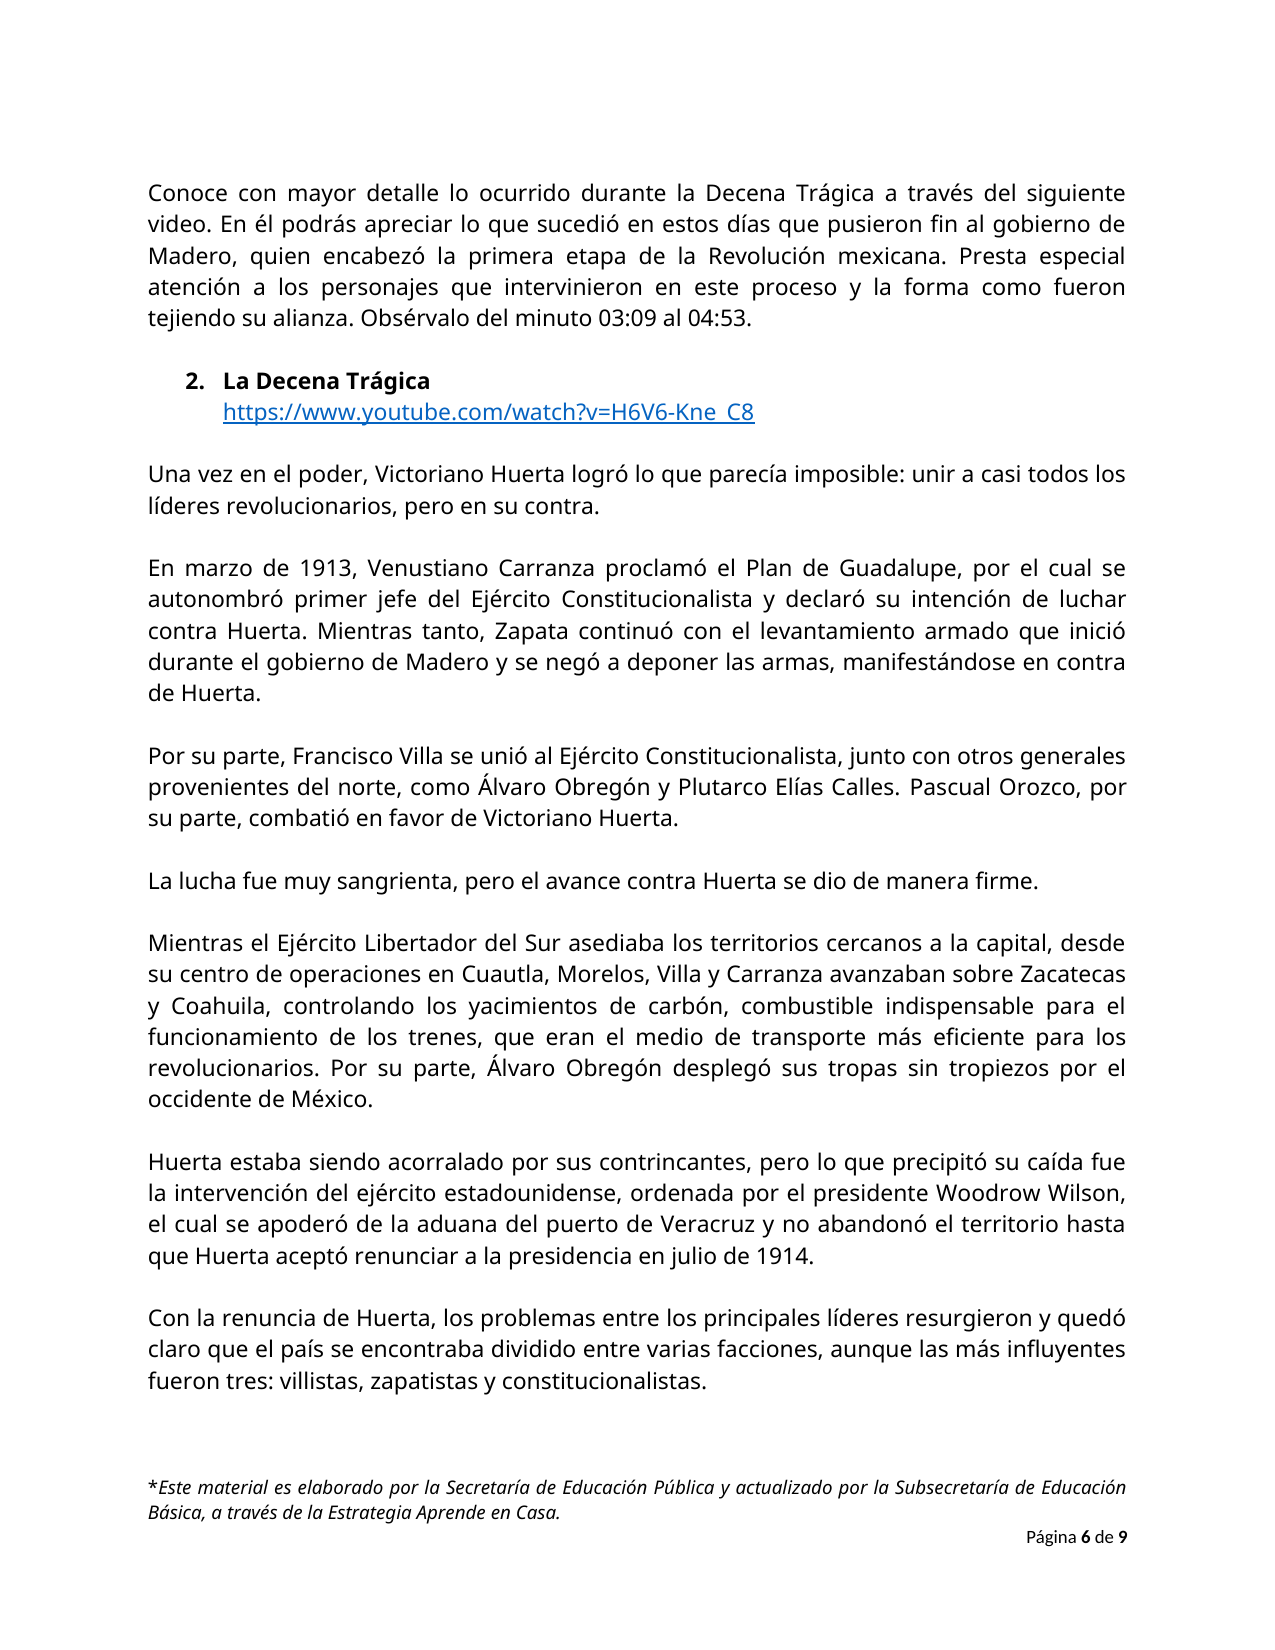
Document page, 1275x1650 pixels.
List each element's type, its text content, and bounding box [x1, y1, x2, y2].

text Huerta estaba siendo acorralado por sus contrincantes, pero lo que precipitó su caída fue la intervención del ejército estadounidense, ordenada por el presidente Woodrow Wilson, el cual se apoderó de la aduana del puerto de Veracruz y no abandonó el territorio hasta que Huerta aceptó renunciar a la presidencia en julio de 1914. [148, 1146, 1127, 1271]
text Por su parte, Francisco Villa se unió al Ejército Constitucionalista, junto con otros generales provenientes del norte, como Álvaro Obregón y Plutarco Elías Calles. Pascual Orozco, por su parte, combatió en favor de Victoriano Huerta. [148, 740, 1127, 833]
text Una vez en el poder, Victoriano Huerta logró lo que parecía imposible: unir a casi todos los líderes revolucionarios, pero en su contra. [148, 458, 1127, 521]
text En marzo de 1913, Venustiano Carranza proclamó el Plan de Guadalupe, por el cual se autonombró primer jefe del Ejército Constitucionalista y declaró su intención de luchar contra Huerta. Mientras tanto, Zapata continuó con el levantamiento armado que inició durante el gobierno de Madero y se negó a deponer las armas, manifestándose en contra de Huerta. [148, 552, 1127, 708]
text Mientras el Ejército Libertador del Sur asediaba los territorios cercanos a la capital, desde su centro de operaciones en Cuautla, Morelos, Villa y Carranza avanzaban sobre Zacatecas y Coahuila, controlando los yacimientos de carbón, combustible indispensable para el funcionamiento de los trenes, que eran el medio de transporte más eficiente para los revolucionarios. Por su parte, Álvaro Obregón desplegó sus tropas sin tropiezos por el occidente de México. [148, 927, 1127, 1115]
text Con la renuncia de Huerta, los problemas entre los principales líderes resurgieron y quedó claro que el país se encontraba dividido entre varias facciones, aunque las más influyentes fueron tres: villistas, zapatistas y constitucionalistas. [148, 1302, 1127, 1396]
list La Decena Trágica [185, 365, 1127, 396]
text Conoce con mayor detalle lo ocurrido durante la Decena Trágica a través del siguiente video. En él podrás apreciar lo que sucedió en estos días que pusieron fin al gobierno de Madero, quien encabezó la primera etapa de la Revolución mexicana. Presta especial atención a los personajes que intervinieron en este proceso y la forma como fueron tejiendo su alianza. Obsérvalo del minuto 03:09 al 04:53. [148, 177, 1127, 333]
text La lucha fue muy sangrienta, pero el avance contra Huerta se dio de manera firme. [148, 865, 1127, 896]
text https://www.youtube.com/watch?v=H6V6-Kne_C8 [223, 396, 1127, 427]
